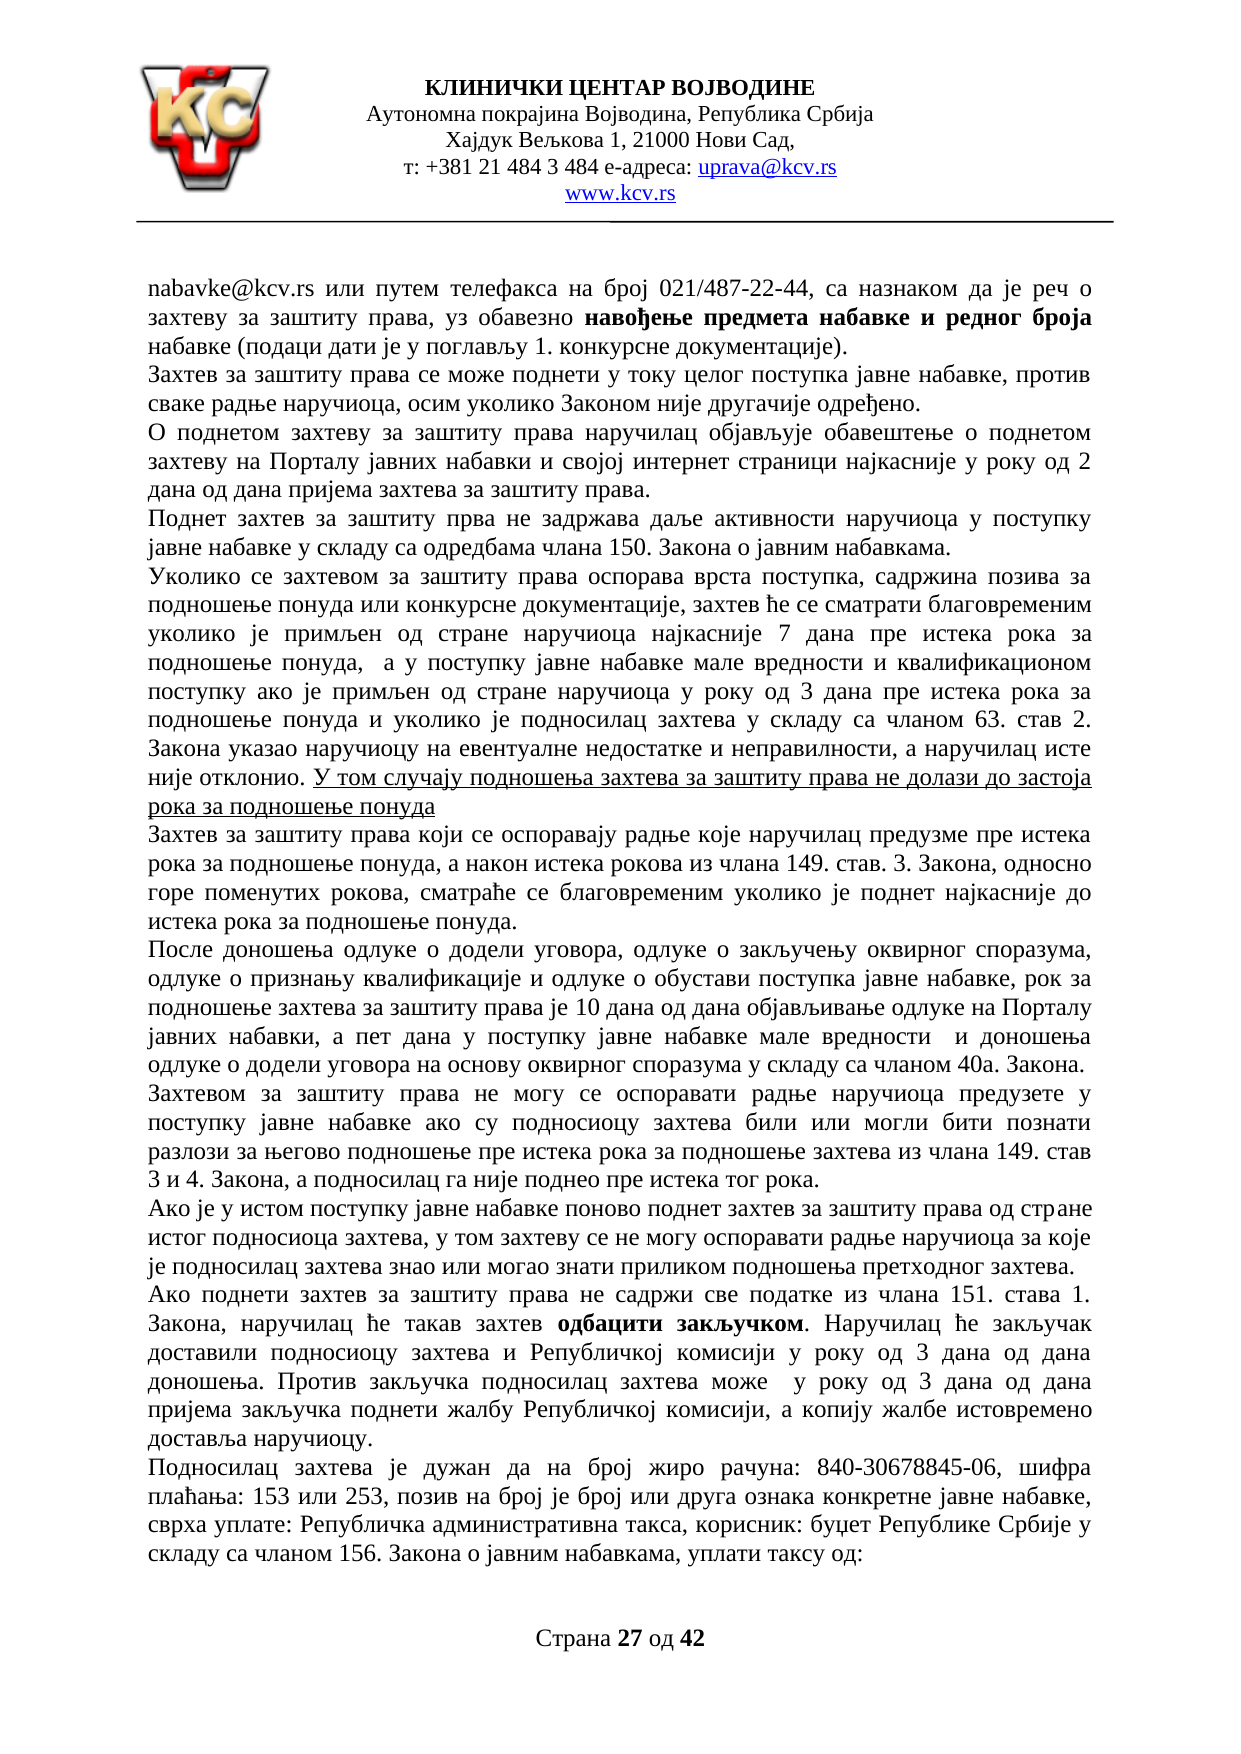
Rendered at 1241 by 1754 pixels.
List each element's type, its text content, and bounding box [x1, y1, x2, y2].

text Ако поднети захтев за заштиту права не садржи све податке из члана 151. става 1. Закона, наручилац ће такав захтев одбацити закључком. Наручилац ће закључак доставили подносиоцу захтева и Републичкој комисији у року од 3 дана од дана доношења. Против закључка подносилац захтева може у року од 3 дана од дана пријема закључка поднети жалбу Републичкој комисији, a копију жалбе истовремено доставља наручиоцу. [148, 1279, 1092, 1452]
text О поднетом захтеву за заштиту права наручилац објављује обавештење о поднетом захтеву на Порталу јавних набавки и својој интернет страници најкасније у року од 2 дана од дана пријема захтева за заштиту права. [148, 417, 1092, 503]
text После доношења одлуке о додели уговора, одлуке о закључењу оквирног споразума, одлуке о признању квалификације и одлуке о обустави поступка јавне набавке, рок за подношење захтева за заштиту права је 10 дана од дана објављивање одлуке на Порталу јавних набавки, а пет дана у поступку јавне набавке мале вредности и доношења одлуке о додели уговора на основу оквирног споразума у складу са чланом 40а. Закона. [148, 934, 1092, 1078]
picture [137, 62, 274, 193]
text Захтевом за заштиту права не могу се оспоравати радње наручиоца предузете у поступку јавне набавке ако су подносиоцу захтева били или могли бити познати разлози за његово подношење пре истека рока за подношење захтева из члана 149. став 3 и 4. Закона, а подносилац га није поднео пре истека тог рока. [148, 1078, 1092, 1193]
text Поднет захтев за заштиту прва не задржава даље активности наручиоца у поступку јавне набавке у складу са одредбама члана 150. Закона о јавним набавкама. [148, 503, 1092, 561]
text Захтев за заштиту права који се оспоравају радње које наручилац предузме пре истека рока за подношење понуда, а након истека рокова из члана 149. став. 3. Закона, односно горе поменутих рокова, сматраће се благовременим уколико је поднет најкасније до истека рока за подношење понуда. [148, 819, 1092, 934]
text Уколико се захтевом за заштиту права оспорава врста поступка, садржина позива за подношење понуда или конкурсне документације, захтев ће се сматрати благовременим уколико је примљен од стране наручиоца најкасније 7 дана пре истека рока за подношење понуда, а у поступку јавне набавке мале вредности и квалификационом поступку ако је примљен од стране наручиоца у року од 3 дана пре истека рока за подношење понуда и уколико је подносилац захтева у складу са чланом 63. став 2. Закона указао наручиоцу на евентуалне недостатке и неправилности, а наручилац исте није отклонио. У том случају подношења захтева за заштиту права не долази до застоја рока за подношење понуда [148, 561, 1092, 819]
list Подносилац захтева је дужан да на број жиро рачуна: 840-30678845-06, шифра плаћања: 153 или 253, позив на број је број или друга ознака конкретне јавне набавке, сврха уплате: Републичка административна такса, корисник: буџет Републике Србије у складу са чланом 156. Закона о јавним набавкама, уплати таксу од: [148, 1452, 1092, 1567]
text Захтев за заштиту права се може поднети у току целог поступка јавне набавке, против сваке радње наручиоца, осим уколико Законом није другачије одређено. [148, 359, 1092, 417]
text Ако је у истом поступку јавне набавке поново поднет захтев за заштиту права од стране истог подносиоца захтева, у том захтеву се не могу оспоравати радње наручиоца за које је подносилац захтева знао или могао знати приликом подношења претходног захтева. [148, 1193, 1092, 1279]
